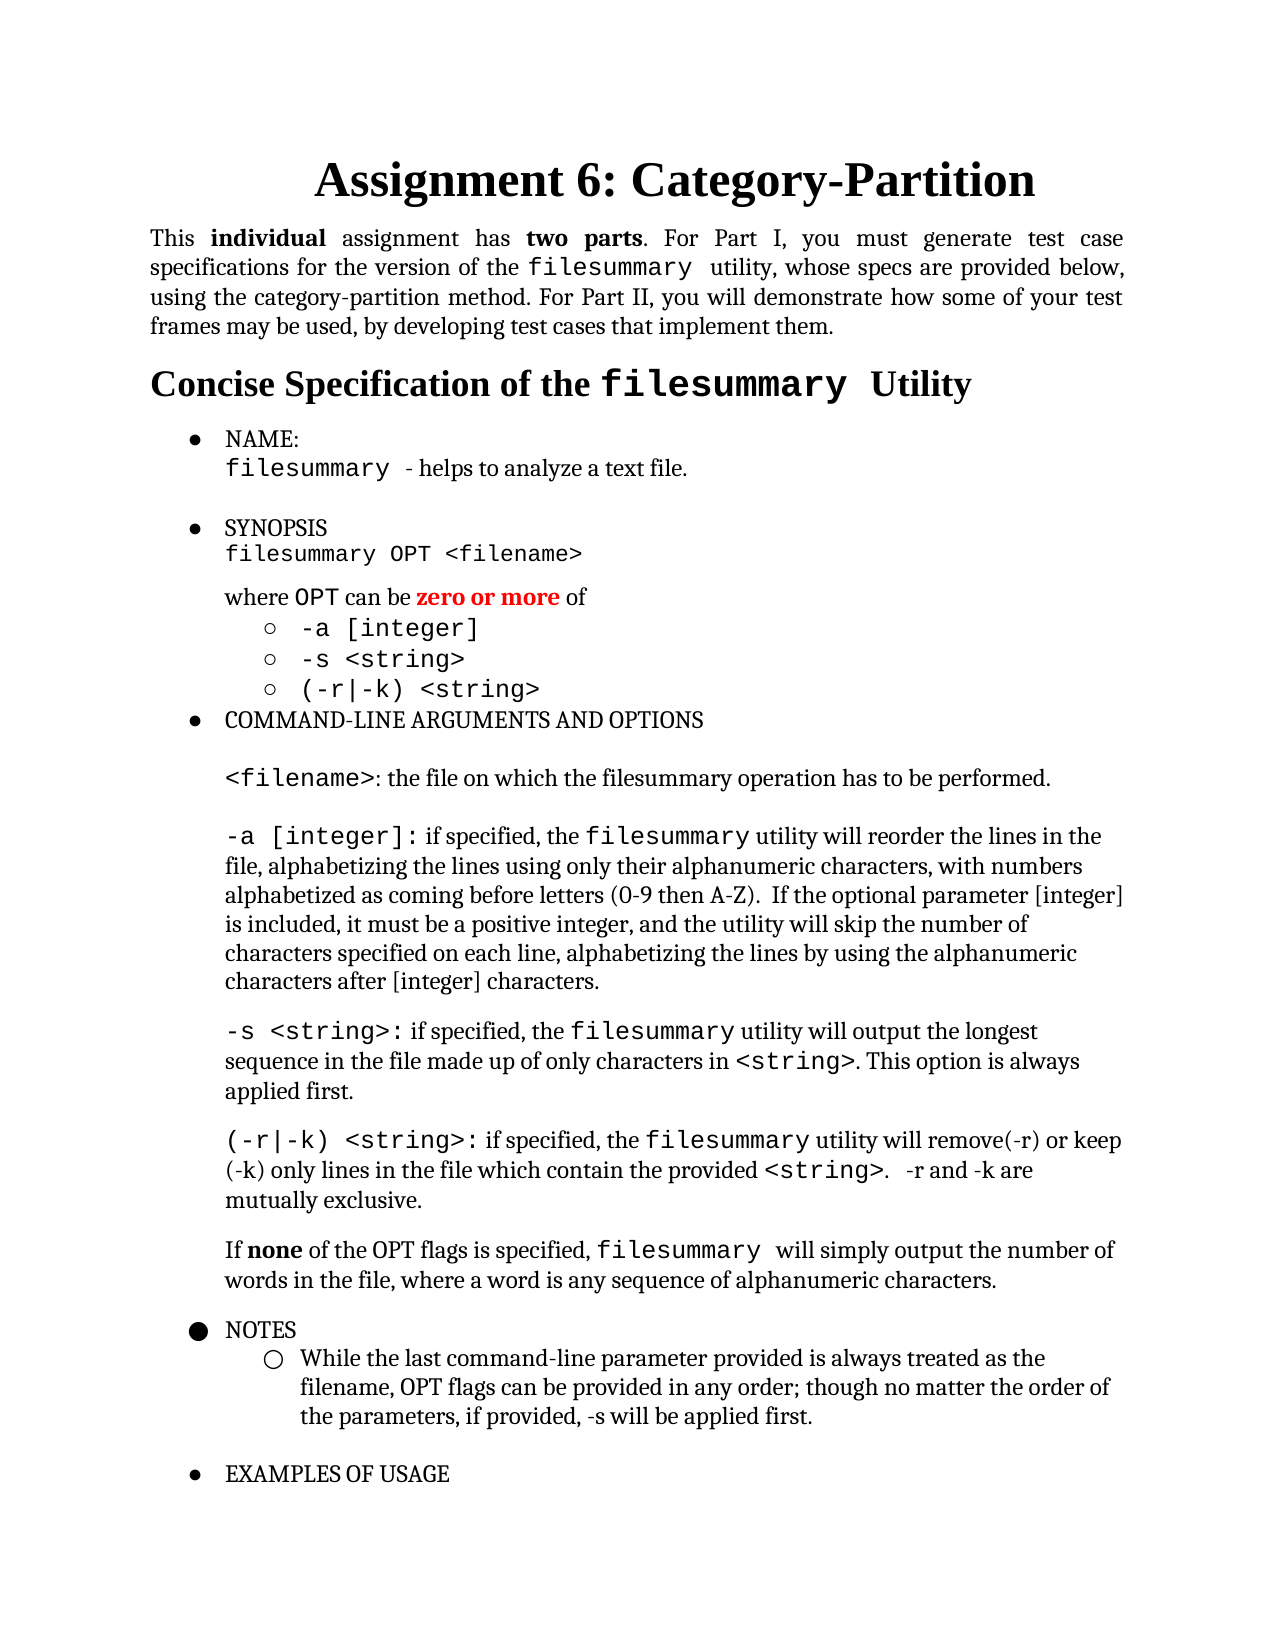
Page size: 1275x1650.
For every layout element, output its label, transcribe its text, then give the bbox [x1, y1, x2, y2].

list NAME: filesummary - helps to analyze a text file. [187, 424, 1125, 513]
text (-r|-k) <string>: if specified, the filesummary utility will remove(-r) or keep (-k) only lines in the file which contain the provided <string>. -r and -k are mutually exclusive. [225, 1126, 1125, 1215]
list SYNOPSIS filesummary OPT <filename> where OPT can be zero or more of [187, 513, 1125, 613]
subtitle Concise Specification of the filesummary Utility [150, 361, 1125, 408]
subtitle Assignment 6: Category-Partition [150, 150, 1125, 208]
list (-r|-k) <string> [262, 674, 1125, 705]
text -a [integer]: if specified, the filesummary utility will reorder the lines in the file, alphabetizing the lines using only their alphanumeric characters, with numbers alphabetized as coming before letters (0-9 then A-Z). If the optional parameter [integer] is included, it must be a positive integer, and the utility will skip the number of characters specified on each line, alphabetizing the lines by using the alphanumeric characters after [integer] characters. [225, 822, 1125, 996]
list -a [integer] [262, 613, 1125, 643]
text If none of the OPT flags is specified, filesummary will simply output the number of words in the file, where a word is any sequence of alphanumeric characters. [225, 1236, 1125, 1295]
list -s <string> [262, 643, 1125, 674]
text -s <string>: if specified, the filesummary utility will output the longest sequence in the file made up of only characters in <string>. This option is always applied first. [225, 1017, 1125, 1106]
list COMMAND-LINE ARGUMENTS AND OPTIONS <filename>: the file on which the filesummary operation has to be performed. [187, 705, 1125, 793]
list NOTES [187, 1316, 1125, 1344]
list While the last command-line parameter provided is always treated as the filename, OPT flags can be provided in any order; though no matter the order of the parameters, if provided, -s will be applied first. [262, 1344, 1125, 1459]
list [187, 1459, 1125, 1489]
text This individual assignment has two parts. For Part I, you must generate test case specifications for the version of the filesummary utility, whose specs are provided below, using the category-partition method. For Part II, you will demonstrate how some of your test frames may be used, by developing test cases that implement them. [150, 224, 1125, 341]
